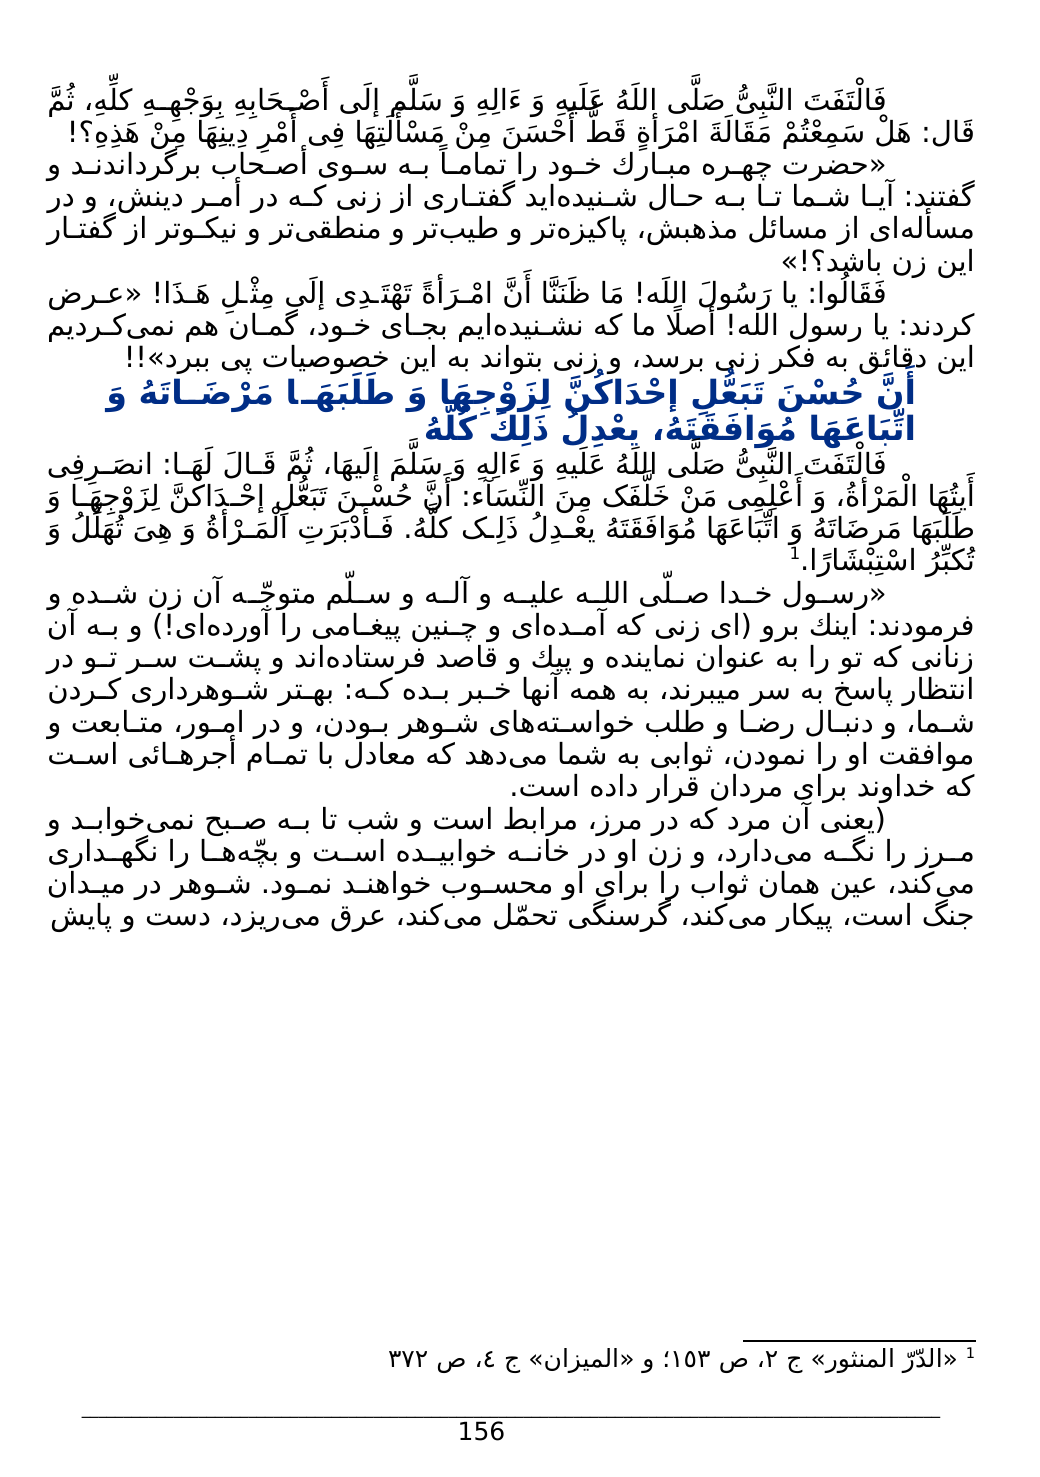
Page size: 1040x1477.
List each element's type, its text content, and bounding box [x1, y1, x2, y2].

text فَقَالُوا: یا رَسُولَ اللَه! مَا ظَنَنَّا أَنَّ امْرَأةً تَهْتَدِى إلَى مِثْلِ هَذَا! «عرض كردند: یا رسول الله! أصلًا ما كه نشنیده‌ایم بجاى خود، گمان هم نمى‌كردیم این دقائق به فكر زنى برسد، و زنى بتواند به این خصوصیات پى ببرد»!! [47, 278, 975, 375]
subtitle أَنَّ حُسْنَ تَبَعُّلِ إحْدَاكُنَّ لِزَوْجِهَا وَ طَلَبَهَا مَرْضَاتَهُ وَ اتِّبَاعَهَا مُوَافَقَتَهُ، یعْدِلُ ذَلِكَ كُلَّهُ [106, 375, 916, 448]
text فَالْتَفَتَ النَّبِىُّ صَلَّى اللَهُ عَلَیهِ وَ ءَالِهِ وَ سَلَّمَ إلَیهَا، ثُمَّ قَالَ لَهَا: انصَرِفِى أَیتُهَا الْمَرْأةُ، وَ أَعْلِمِى مَنْ خَلَّفَک مِنَ النِّسَآء: أَنَّ حُسْنَ تَبَعُّلِ إحْدَاکنَّ لِزَوْجِهَا وَ طَلَبَهَا مَرضَاتَهُ وَ اتِّبَاعَهَا مُوَافَقَتَهُ یعْدِلُ ذَلِک کلَّهُ. فَأَدْبَرَتِ الْمَرْأةُ وَ هِىَ تُهَلِّلُ وَ تُکبِّرُ اسْتِبْشَارًا. [47, 448, 975, 578]
text «رسول خدا صلّى الله علیه و آله و سلّم متوجّه آن زن شده و فرمودند: اینك برو (اى زنى كه آمده‌اى و چنین پیغامى را آورده‌اى!) و به آن زنانى كه تو را به عنوان نماینده و پیك و قاصد فرستاده‌اند و پشت سر تو در انتظار پاسخ به سر میبرند، به همه آنها خبر بده كه: بهتر شوهردارى كردن شما، و دنبال رضا و طلب خواسته‌هاى شوهر بودن، و در امور، متابعت و موافقت او را نمودن، ثوابى به شما مى‌دهد كه معادل با تمام أجرهائى است كه خداوند براى مردان قرار داده است. [47, 578, 975, 803]
text «حضرت چهره مبارك خود را تماماً به سوى أصحاب برگرداندند و گفتند: آیا شما تا به حال شنیده‌اید گفتارى از زنى كه در أمر دینش، و در مسأله‌اى از مسائل مذهبش، پاكیزه‌تر و طیب‌تر و منطقى‌تر و نیكوتر از گفتار این زن باشد؟!» [47, 149, 975, 278]
text (یعنى آن مرد كه در مرز، مرابط است و شب تا به صبح نمى‌خوابد و مرز را نگه مى‌دارد، و زن او در خانه خوابیده است و بچّه‌ها را نگهدارى مى‌كند، عین همان ثواب را براى او محسوب خواهند نمود. شوهر در میدان جنگ است، پیكار مى‌كند، گرسنگى تحمّل مى‌كند، عرق مى‌ریزد، دست و پایش [47, 803, 975, 933]
text فَالْتَفَتَ النَّبِىُّ صَلَّى اللَهُ عَلَیهِ وَ ءَالِهِ وَ سَلَّم إلَى أَصْحَابِهِ بِوَجْهِهِ کلِّهِ، ثُمَّ قَال: هَلْ سَمِعْتُمْ مَقَالَةَ امْرَأةٍ قَطُّ أَحْسَنَ مِنْ مَسْأَلَتِهَا فِى أَمْرِ دِینِهَا مِنْ هَذِهِ؟! [47, 84, 975, 149]
